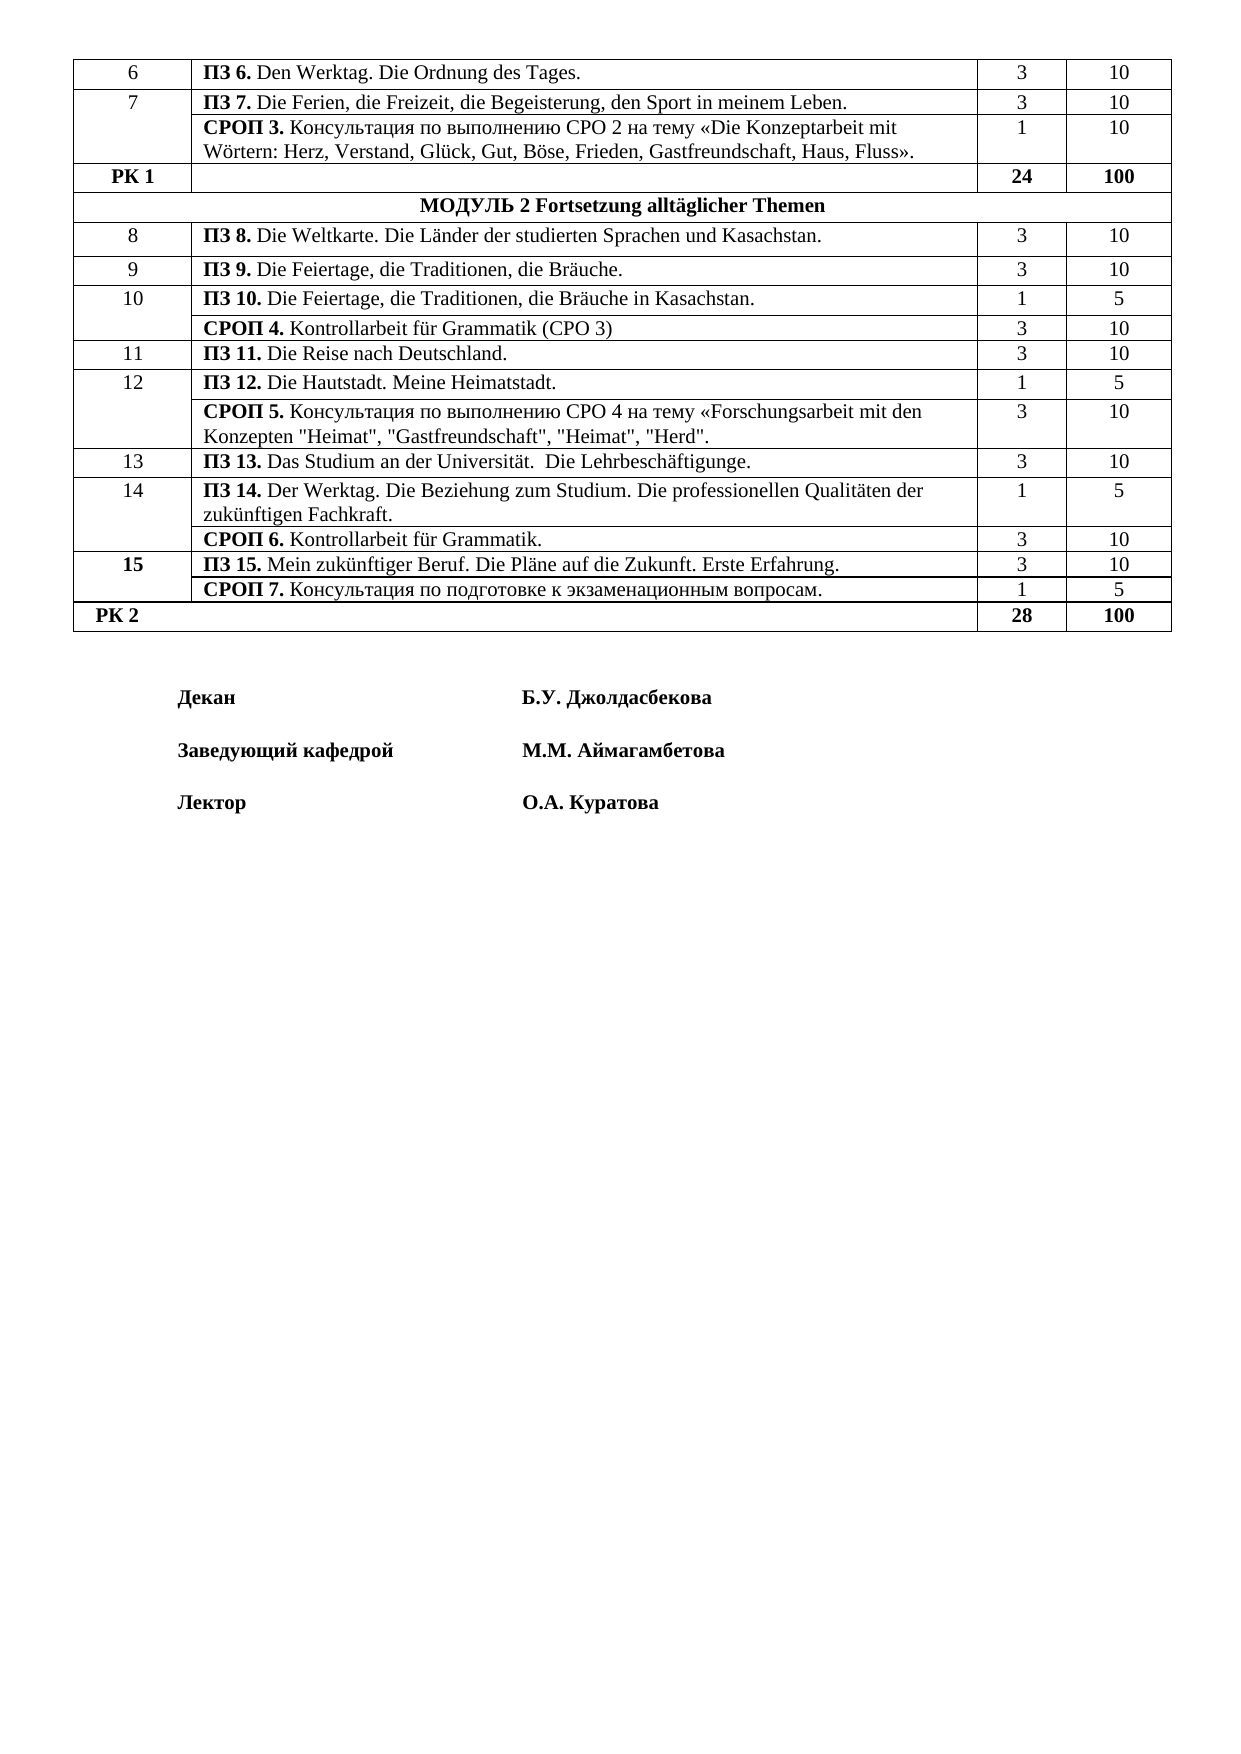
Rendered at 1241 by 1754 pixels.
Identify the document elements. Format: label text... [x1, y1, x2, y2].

table_cell 10 [1067, 341, 1171, 369]
table_cell 14 [74, 478, 191, 551]
table_cell РК 1 [74, 164, 191, 192]
table_cell ПЗ 12. Die Hautstadt. Meine Heimatstadt. [192, 370, 977, 398]
table_cell 11 [74, 341, 191, 369]
table_cell 1 [978, 478, 1066, 526]
text Лектор О.А. Куратова [177, 790, 1152, 814]
table_cell 9 [74, 257, 191, 285]
table_cell 24 [978, 164, 1066, 192]
table_cell 8 [74, 223, 191, 256]
table_cell 12 [74, 370, 191, 448]
table_cell 3 [978, 257, 1066, 285]
table_cell 1 [978, 286, 1066, 315]
table_cell ПЗ 7. Die Ferien, die Freizeit, die Begeisterung, den Sport in meinem Leben. [192, 90, 977, 114]
table_cell 3 [978, 341, 1066, 369]
table_cell 3 [978, 400, 1066, 448]
table_cell 10 [1067, 400, 1171, 448]
table_cell 1 [978, 370, 1066, 398]
table_cell 5 [1067, 286, 1171, 315]
table_cell 10 [1067, 223, 1171, 256]
table_cell 10 [1067, 257, 1171, 285]
table_cell ПЗ 9. Die Feiertage, die Traditionen, die Bräuche. [192, 257, 977, 285]
table_cell ПЗ 13. Das Studium an der Universität. Die Lehrbeschäftigunge. [192, 449, 977, 477]
table_cell СРОП 7. Консультация по подготовке к экзаменационным вопросам. [192, 578, 977, 601]
table_cell 1 [978, 115, 1066, 163]
table_cell СРОП 6. Kontrollarbeit für Grammatik. [192, 527, 977, 551]
table_cell 5 [1067, 578, 1171, 601]
table_cell 3 [978, 552, 1066, 576]
table_cell 3 [978, 527, 1066, 551]
table_cell 1 [978, 578, 1066, 601]
table_cell РК 2 [74, 603, 977, 631]
table_cell ПЗ 10. Die Feiertage, die Traditionen, die Bräuche in Kasachstan. [192, 286, 977, 315]
table_cell 10 [1067, 60, 1171, 88]
table_cell 10 [74, 286, 191, 340]
table_cell 5 [1067, 478, 1171, 526]
table_cell 3 [978, 316, 1066, 340]
table_cell [192, 164, 977, 192]
table_cell ПЗ 14. Der Werktag. Die Beziehung zum Studium. Die professionellen Qualitäten der zukünftigen Fachkraft. [192, 478, 977, 526]
table_cell 13 [74, 449, 191, 477]
table_cell МОДУЛЬ 2 Fortsetzung alltäglicher Themen [74, 193, 1171, 222]
table_cell 6 [74, 60, 191, 88]
table_cell 100 [1067, 164, 1171, 192]
table_cell 3 [978, 90, 1066, 114]
text Декан Б.У. Джолдасбекова [177, 685, 1152, 709]
text Заведующий кафедрой М.М. Аймагамбетова [177, 737, 1152, 762]
table_cell ПЗ 15. Mein zukünftiger Beruf. Die Pläne auf die Zukunft. Erste Erfahrung. [192, 552, 977, 576]
table_cell 100 [1067, 603, 1171, 631]
table_cell ПЗ 11. Die Reise nach Deutschland. [192, 341, 977, 369]
table_cell СРОП 5. Консультация по выполнению СРО 4 на тему «Forschungsarbeit mit den Konzepten "Heimat", "Gastfreundschaft", "Heimat", "Herd". [192, 400, 977, 448]
table_cell 7 [74, 90, 191, 163]
table_cell ПЗ 8. Die Weltkarte. Die Länder der studierten Sprachen und Kasachstan. [192, 223, 977, 256]
table_cell 3 [978, 449, 1066, 477]
table_cell 10 [1067, 316, 1171, 340]
table_cell 10 [1067, 90, 1171, 114]
table_cell 3 [978, 60, 1066, 88]
table_cell СРОП 3. Консультация по выполнению СРО 2 на тему «Die Konzeptarbeit mit Wörtern: Herz, Verstand, Glück, Gut, Böse, Frieden, Gastfreundschaft, Haus, Fluss». [192, 115, 977, 163]
table_cell 15 [74, 552, 191, 601]
table_cell ПЗ 6. Den Werktag. Die Ordnung des Tages. [192, 60, 977, 88]
table_cell СРОП 4. Kontrollarbeit für Grammatik (СРО 3) [192, 316, 977, 340]
table_cell 10 [1067, 115, 1171, 163]
table_cell 5 [1067, 370, 1171, 398]
table_cell 3 [978, 223, 1066, 256]
table_cell 10 [1067, 449, 1171, 477]
table_cell 10 [1067, 552, 1171, 576]
table_cell 28 [978, 603, 1066, 631]
table_cell 10 [1067, 527, 1171, 551]
